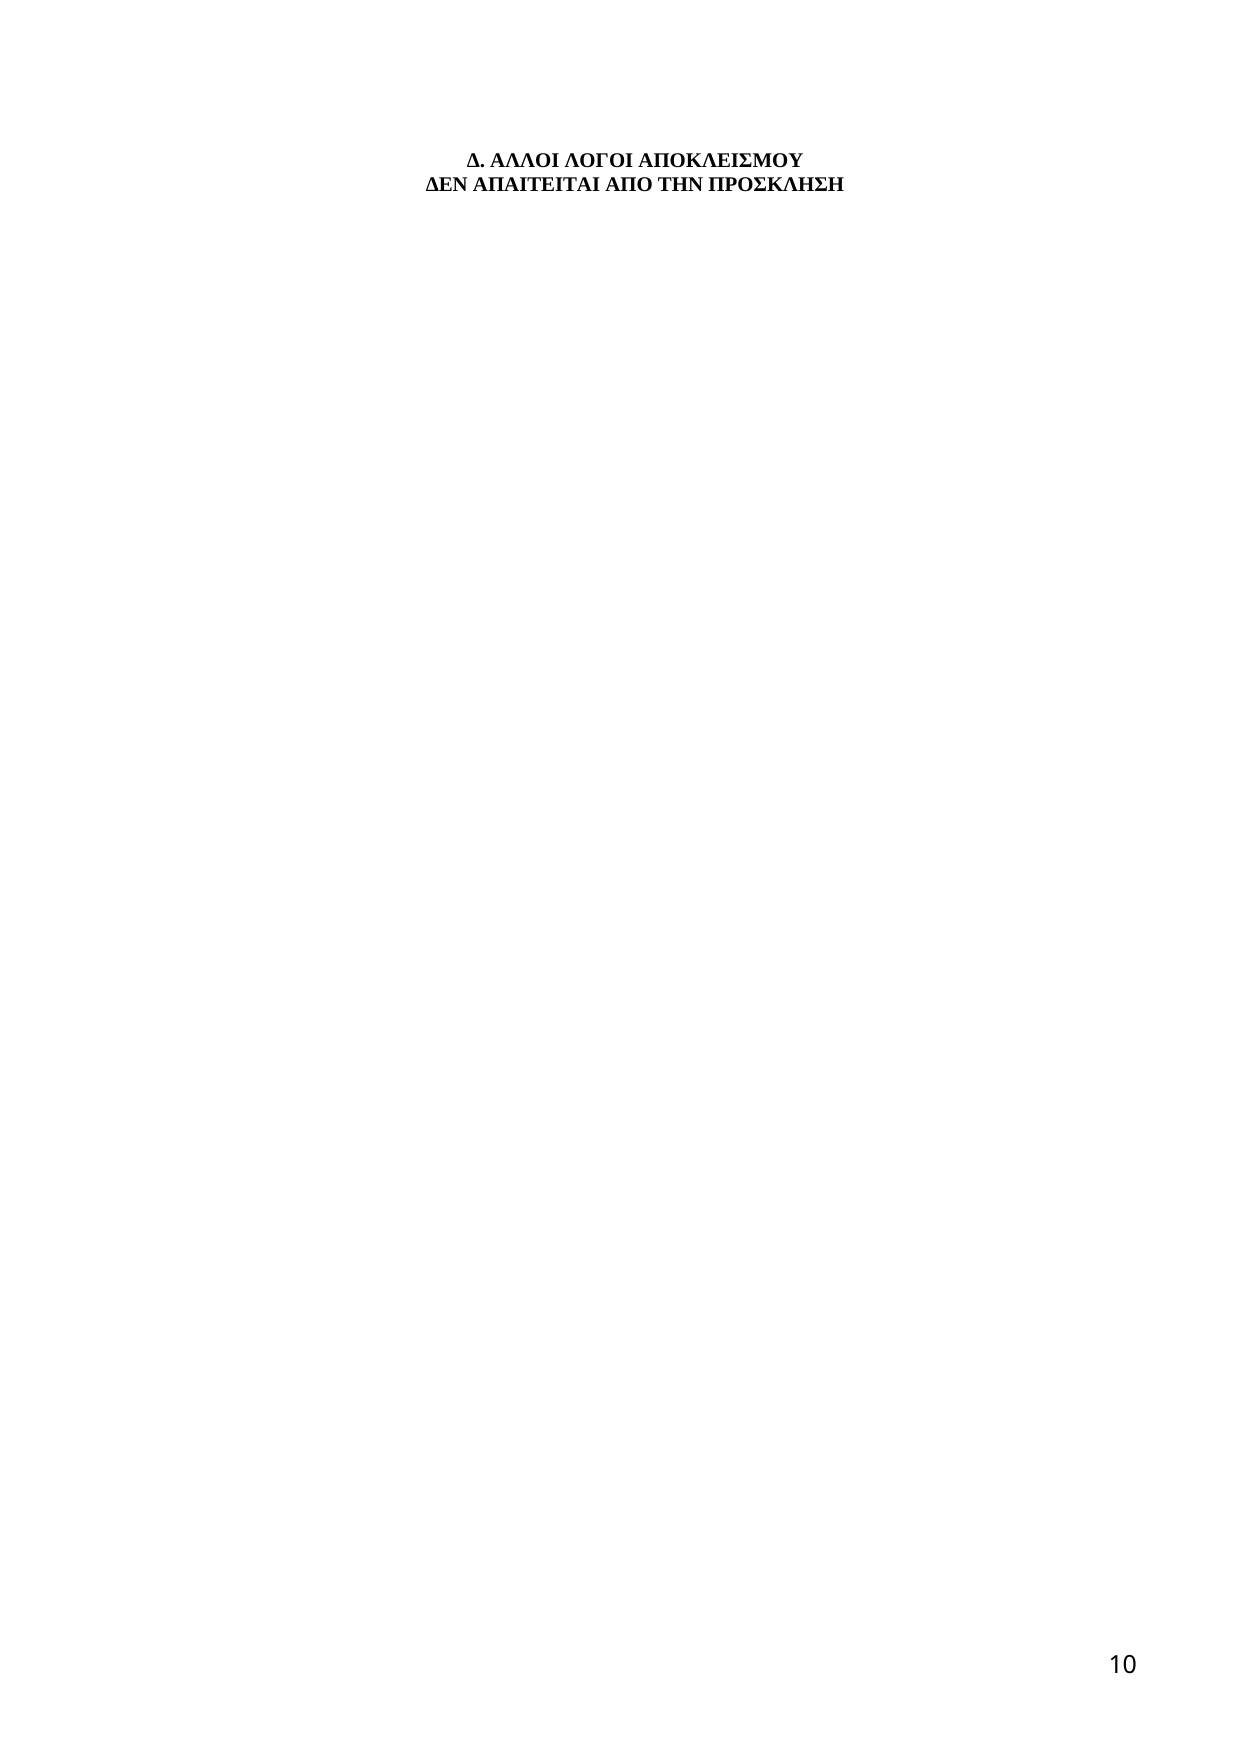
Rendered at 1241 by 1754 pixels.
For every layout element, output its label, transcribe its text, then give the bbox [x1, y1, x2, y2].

text Δ. ΑΛΛΟΙ ΛΟΓΟΙ ΑΠΟΚΛΕΙΣΜΟΥ ΔΕΝ ΑΠΑΙΤΕΙΤΑΙ ΑΠΟ ΤΗΝ ΠΡΟΣΚΛΗΣΗ [133, 148, 1137, 196]
